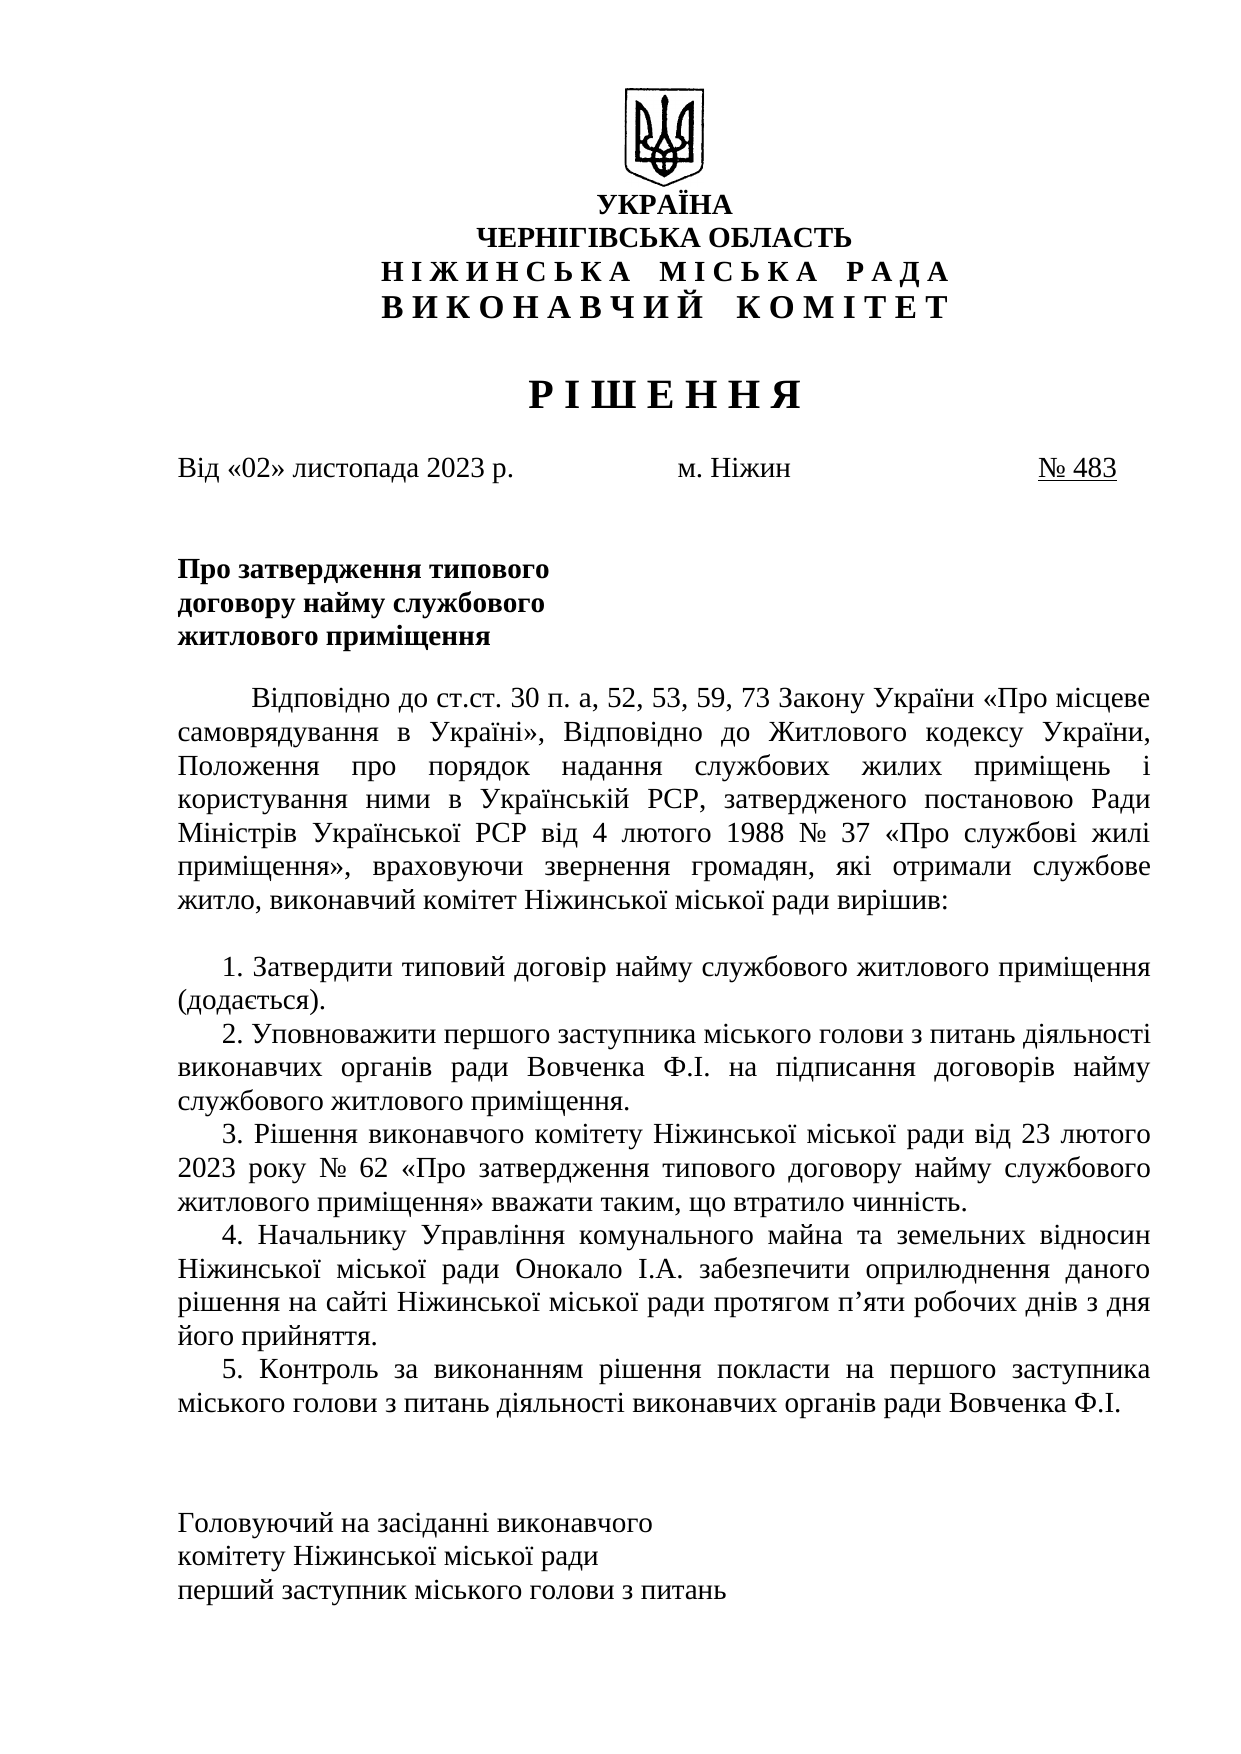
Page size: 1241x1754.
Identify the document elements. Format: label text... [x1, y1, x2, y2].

text житлового приміщення [177, 618, 1152, 652]
text комітету Ніжинської міської ради [177, 1538, 1152, 1572]
text ЧЕРНІГІВСЬКА ОБЛАСТЬ [177, 221, 1152, 254]
text 5. Контроль за виконанням рішення покласти на першого заступника міського голови з питань діяльності виконавчих органів ради Вовченка Ф.І. [177, 1351, 1152, 1418]
text Р І Ш Е Н Н Я [177, 369, 1152, 417]
text 2. Уповноважити першого заступника міського голови з питань діяльності виконавчих органів ради Вовченка Ф.І. на підписання договорів найму службового житлового приміщення. [177, 1016, 1152, 1117]
text Від «02» листопада 2023 р. м. Ніжин № 483 [177, 451, 1152, 484]
subtitle В И К О Н А В Ч И Й К О М І Т Е Т [177, 288, 1152, 326]
text Головуючий на засіданні виконавчого [177, 1505, 1152, 1538]
text перший заступник міського голови з питань [177, 1572, 1152, 1605]
text УКРАЇНА [177, 187, 1152, 221]
text 3. Рішення виконавчого комітету Ніжинської міської ради від 23 лютого 2023 року № 62 «Про затвердження типового договору найму службового житлового приміщення» вважати таким, що втратило чинність. [177, 1117, 1152, 1217]
text 1. Затвердити типовий договір найму службового житлового приміщення (додається). [177, 949, 1152, 1016]
picture [624, 88, 705, 187]
subtitle Н І Ж И Н С Ь К А М І С Ь К А Р А Д А [177, 254, 1152, 288]
text 4. Начальнику Управління комунального майна та земельних відносин Ніжинської міської ради Онокало І.А. забезпечити оприлюднення даного рішення на сайті Ніжинської міської ради протягом п’яти робочих днів з дня його прийняття. [177, 1217, 1152, 1351]
text Про затвердження типового [177, 551, 1152, 585]
text договору найму службового [177, 585, 1152, 618]
text Відповідно до ст.ст. 30 п. а, 52, 53, 59, 73 Закону України «Про місцеве самоврядування в Україні», Відповідно до Житлового кодексу України, Положення про порядок надання службових жилих приміщень і користування ними в Українській РСР, затвердженого постановою Ради Міністрів Української РСР від 4 лютого 1988 № 37 «Про службові жилі приміщення», враховуючи звернення громадян, які отримали службове житло, виконавчий комітет Ніжинської міської ради вирішив: [177, 681, 1152, 915]
